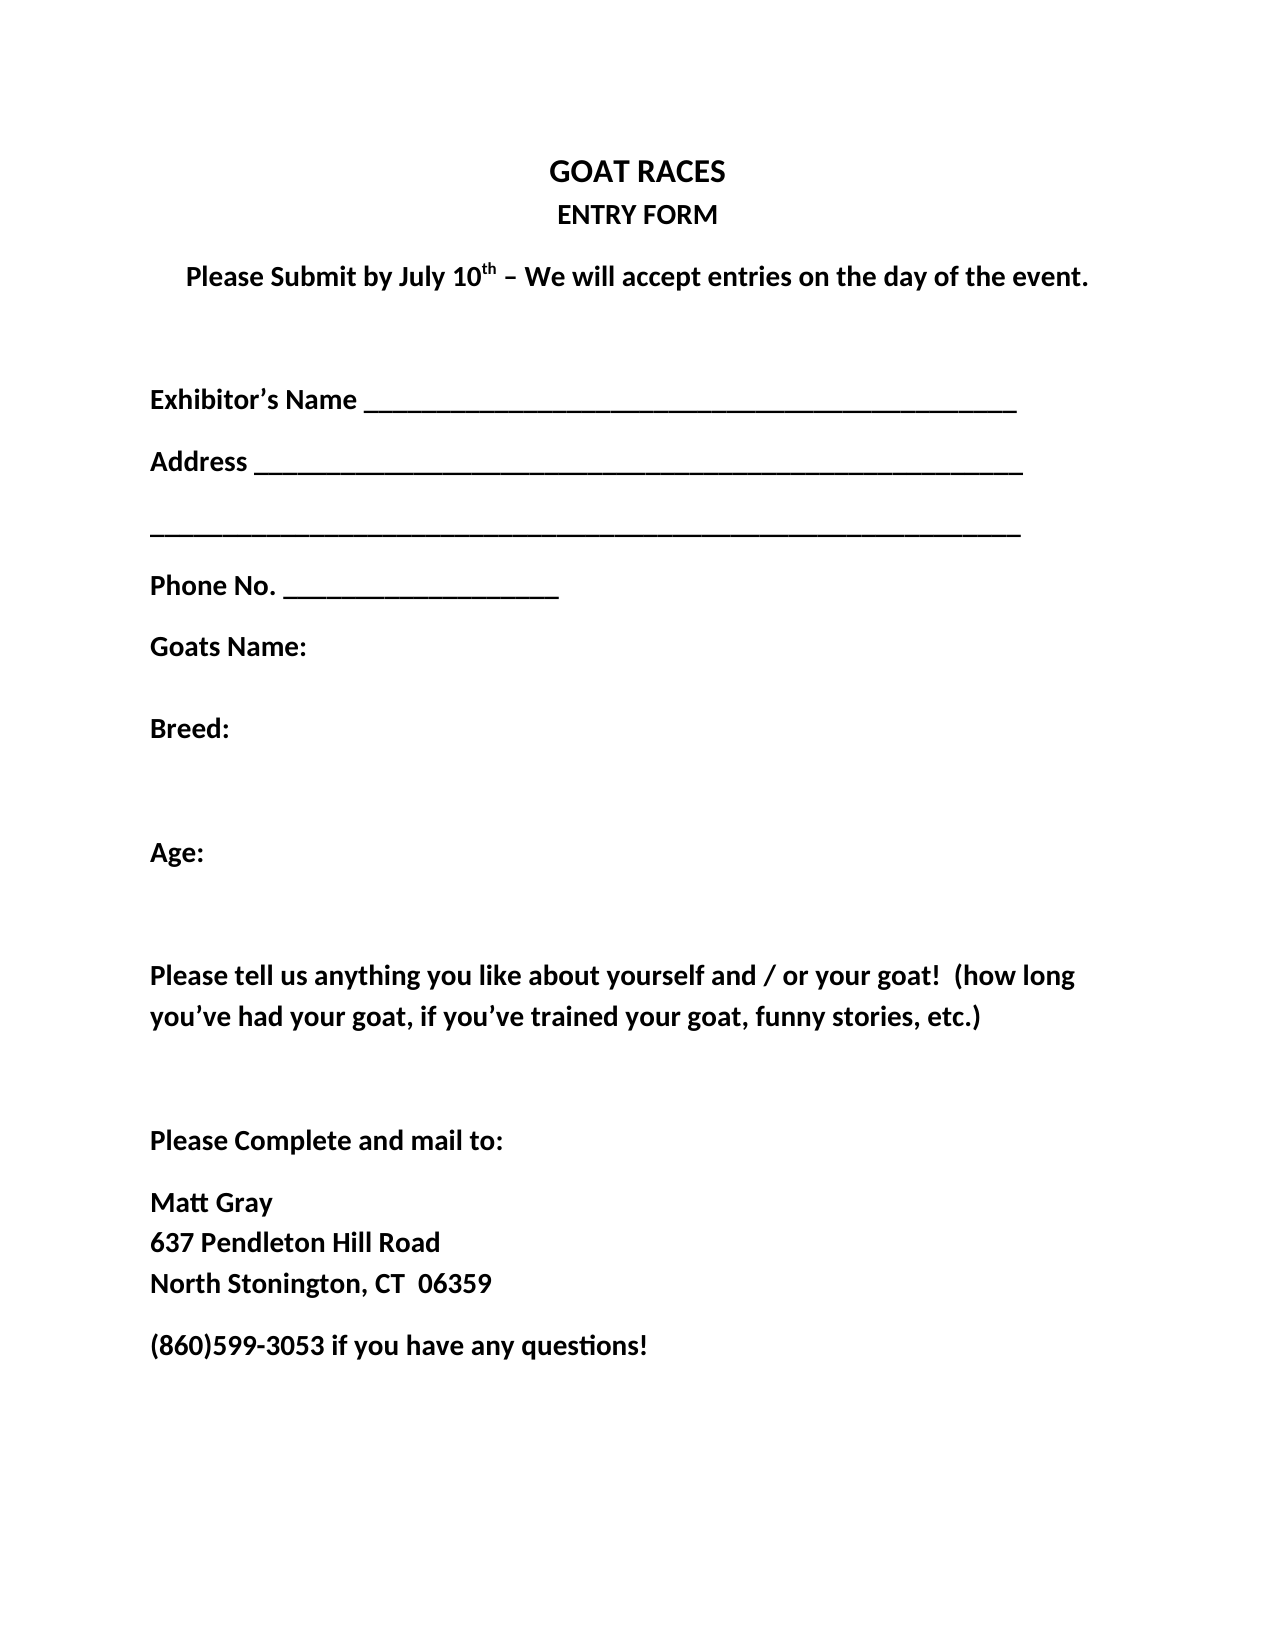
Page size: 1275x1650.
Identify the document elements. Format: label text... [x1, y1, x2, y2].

text Address _____________________________________________________ [150, 443, 1125, 479]
text Phone No. ___________________ [150, 567, 1125, 602]
text Please tell us anything you like about yourself and / or your goat! (how long you’ve had your goat, if you’ve trained your goat, funny stories, etc.) [150, 957, 1125, 1034]
text Please Complete and mail to: [150, 1122, 1125, 1157]
text ____________________________________________________________ [150, 505, 1125, 541]
text GOAT RACES ENTRY FORM [150, 150, 1125, 232]
text (860)599-3053 if you have any questions! [150, 1327, 1125, 1363]
text Goats Name: Breed: [150, 628, 1125, 746]
text Matt Gray 637 Pendleton Hill Road North Stonington, CT 06359 [150, 1184, 1125, 1301]
text Exhibitor’s Name _____________________________________________ [150, 381, 1125, 417]
text Please Submit by July 10th – We will accept entries on the day of the event. [150, 258, 1125, 293]
text Age: [150, 834, 1125, 869]
